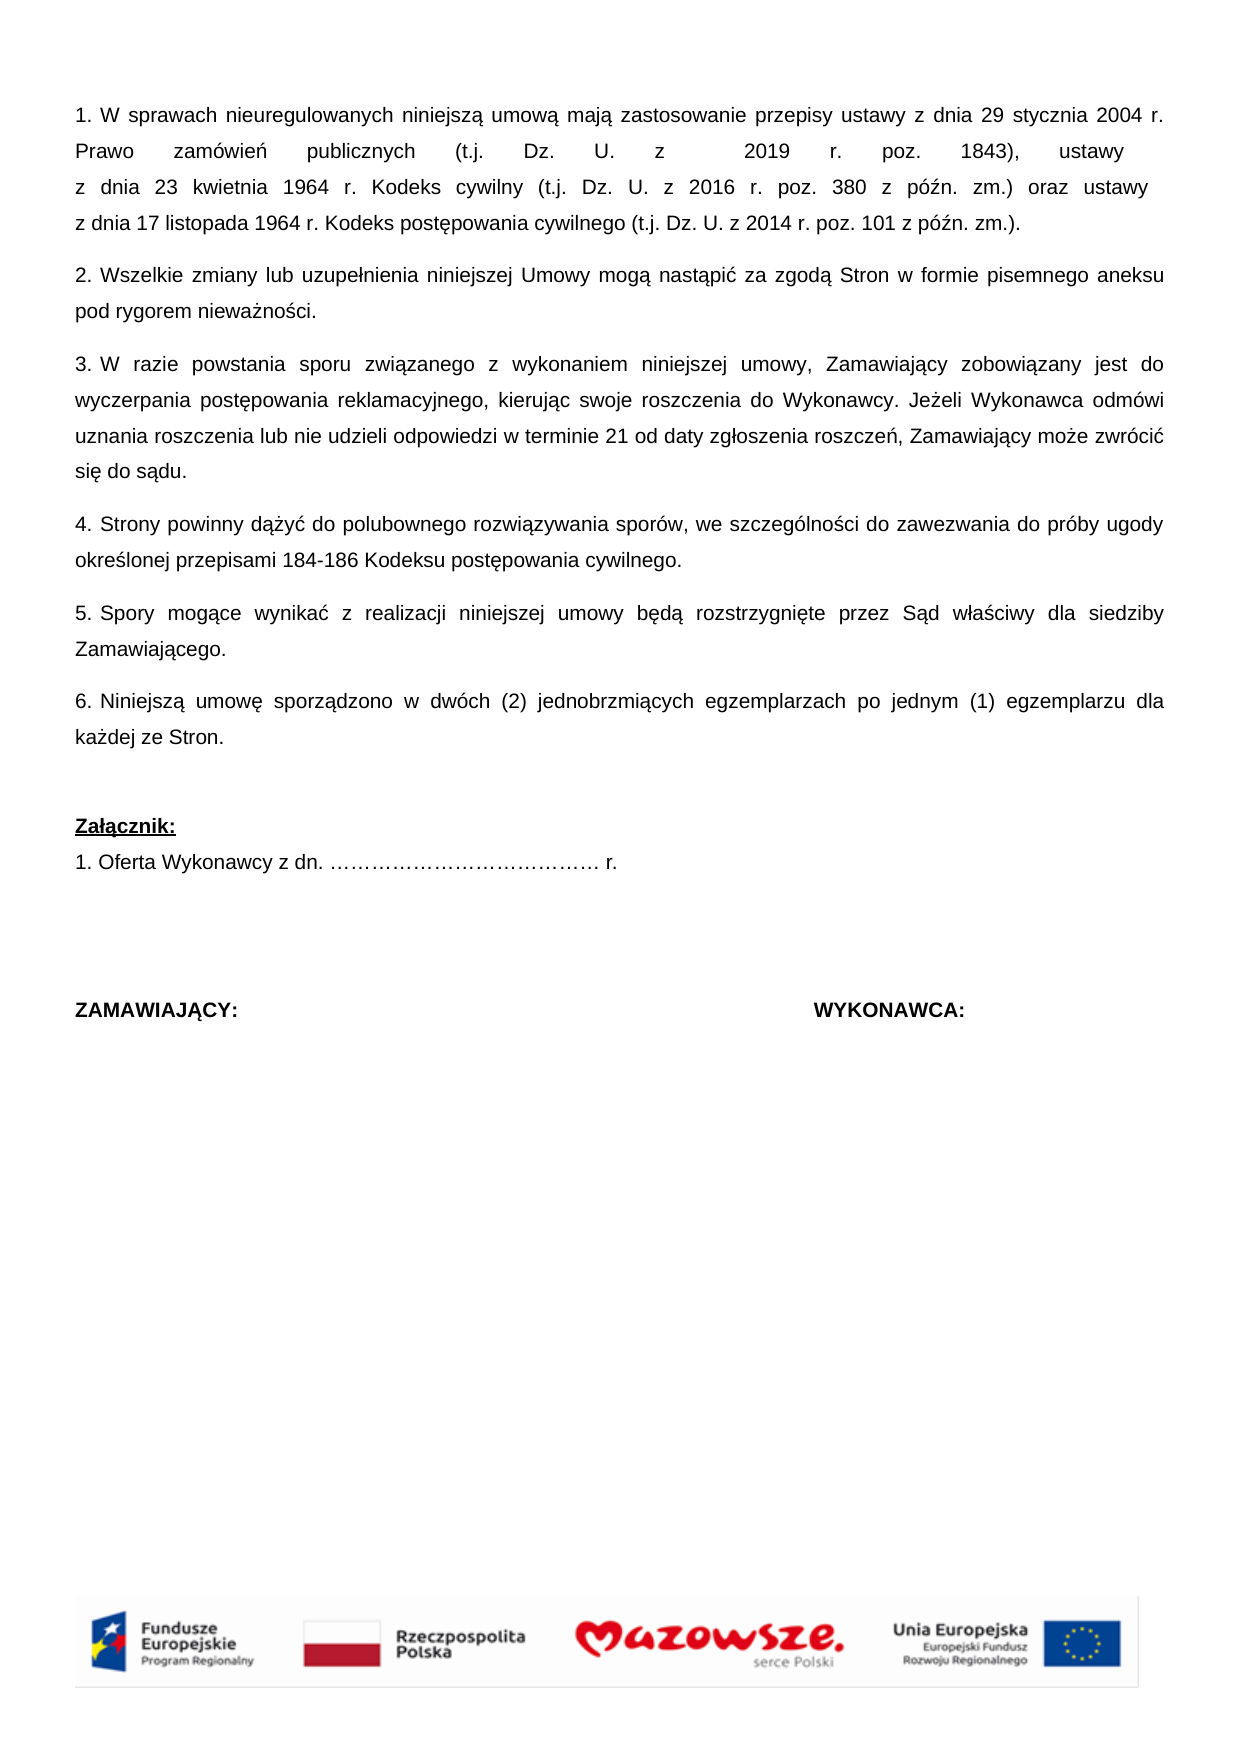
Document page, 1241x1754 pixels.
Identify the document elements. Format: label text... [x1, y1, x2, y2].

text 1. Oferta Wykonawcy z dn. ………………………………… r. [75, 849, 1165, 873]
picture [75, 1596, 1139, 1689]
list Niniejszą umowę sporządzono w dwóch (2) jednobrzmiących egzemplarzach po jednym (1) egzemplarzu dla każdej ze Stron. [75, 689, 1165, 749]
text ZAMAWIAJĄCY: WYKONAWCA: [75, 998, 1165, 1022]
list Spory mogące wynikać z realizacji niniejszej umowy będą rozstrzygnięte przez Sąd właściwy dla siedziby Zamawiającego. [75, 601, 1165, 660]
list W sprawach nieuregulowanych niniejszą umową mają zastosowanie przepisy ustawy z dnia 29 stycznia 2004 r. Prawo zamówień publicznych (t.j. Dz. U. z 2019 r. poz. 1843), ustawy z dnia 23 kwietnia 1964 r. Kodeks cywilny (t.j. Dz. U. z 2016 r. poz. 380 z późn. zm.) oraz ustawy z dnia 17 listopada 1964 r. Kodeks postępowania cywilnego (t.j. Dz. U. z 2014 r. poz. 101 z późn. zm.). [75, 103, 1165, 234]
list W razie powstania sporu związanego z wykonaniem niniejszej umowy, Zamawiający zobowiązany jest do wyczerpania postępowania reklamacyjnego, kierując swoje roszczenia do Wykonawcy. Jeżeli Wykonawca odmówi uznania roszczenia lub nie udzieli odpowiedzi w terminie 21 od daty zgłoszenia roszczeń, Zamawiający może zwrócić się do sądu. [75, 352, 1165, 483]
list Wszelkie zmiany lub uzupełnienia niniejszej Umowy mogą nastąpić za zgodą Stron w formie pisemnego aneksu pod rygorem nieważności. [75, 263, 1165, 323]
list Strony powinny dążyć do polubownego rozwiązywania sporów, we szczególności do zawezwania do próby ugody określonej przepisami 184-186 Kodeksu postępowania cywilnego. [75, 512, 1165, 572]
text Załącznik: [75, 813, 1165, 837]
